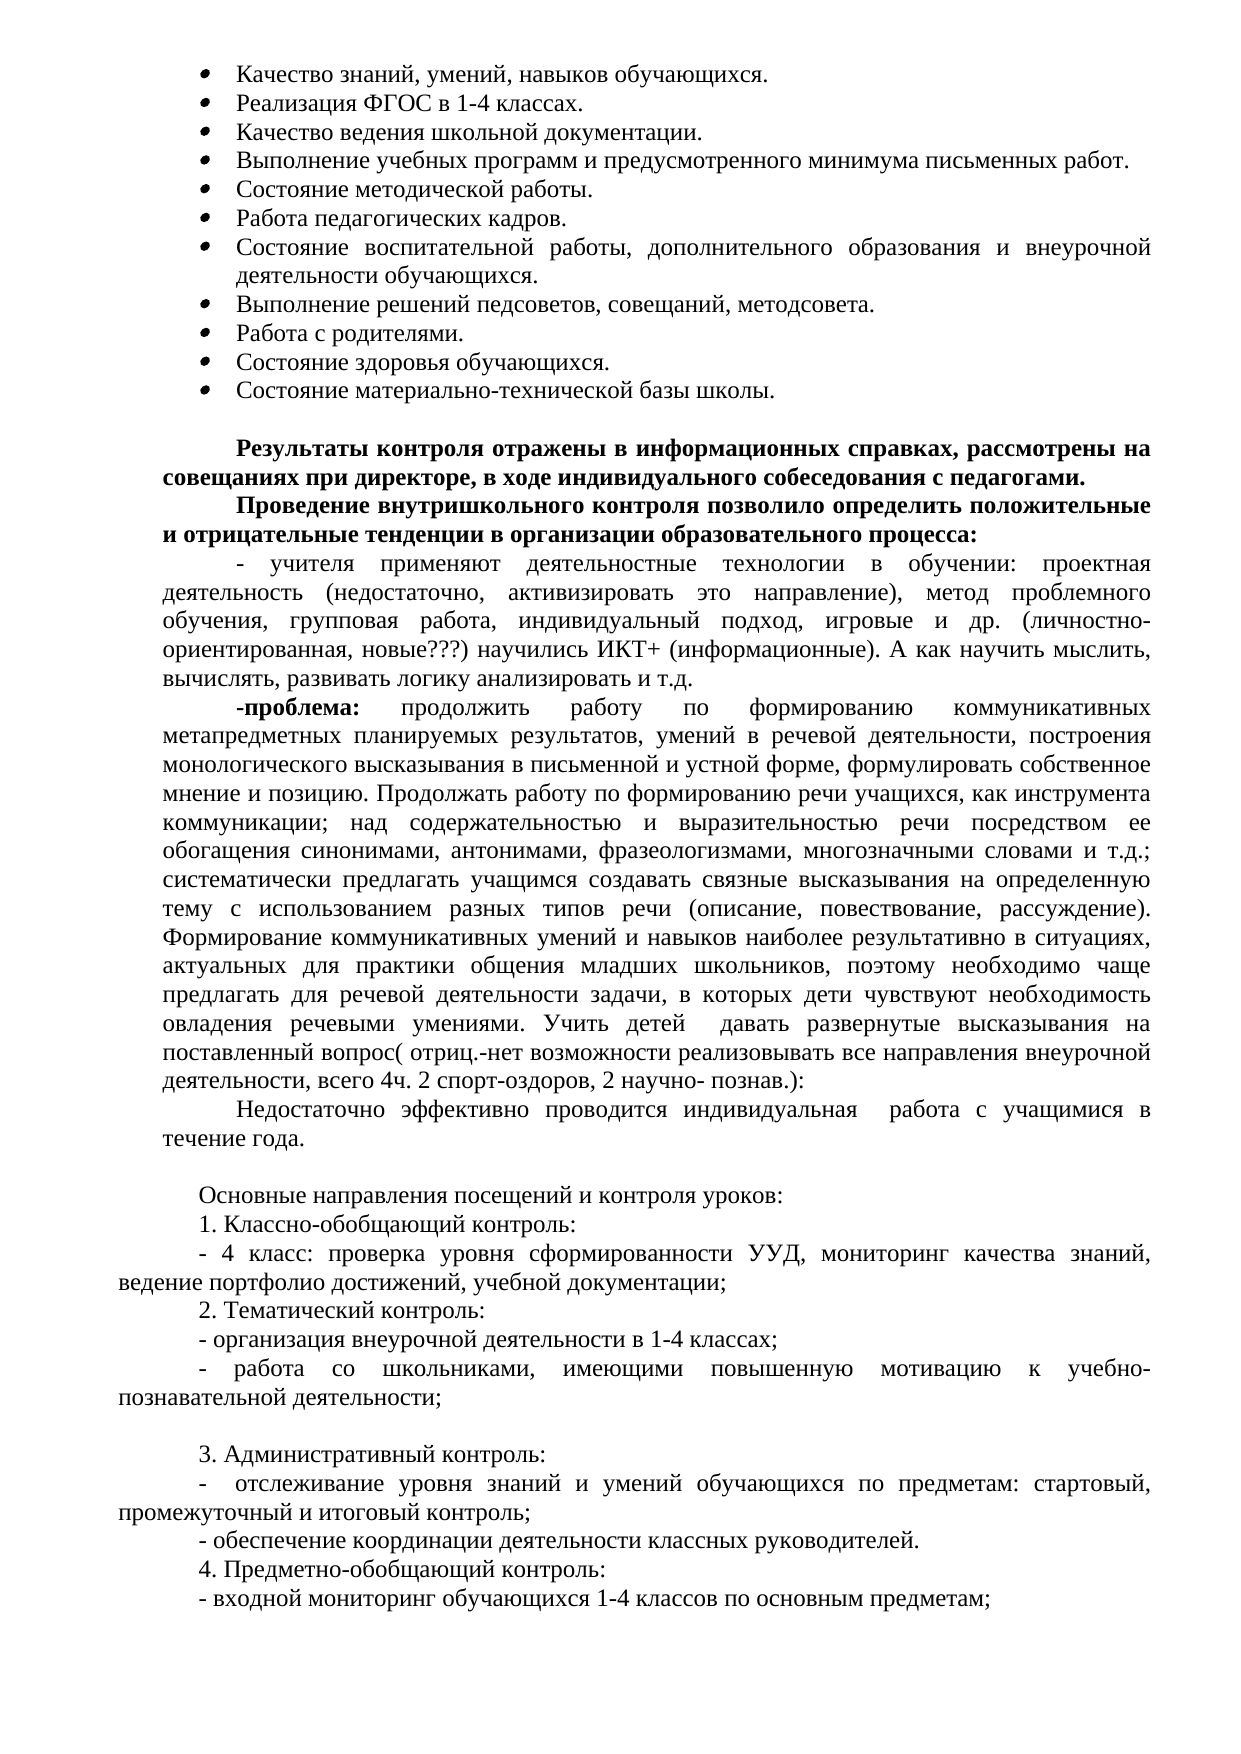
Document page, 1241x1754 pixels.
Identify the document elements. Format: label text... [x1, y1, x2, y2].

list Состояние здоровья обучающихся. [198, 347, 1152, 375]
list Результаты контроля отражены в информационных справках, рассмотрены на совещаниях при директоре, в ходе индивидуального собеседования с педагогами. [162, 433, 1152, 490]
list Качество ведения школьной документации. [198, 117, 1152, 145]
list Выполнение решений педсоветов, совещаний, методсовета. [198, 289, 1152, 318]
text - 4 класс: проверка уровня сформированности УУД, мониторинг качества знаний, ведение портфолио достижений, учебной документации; [118, 1238, 1152, 1295]
list Работа с родителями. [198, 318, 1152, 347]
text 2. Тематический контроль: [118, 1295, 1152, 1324]
text 1. Классно-обобщающий контроль: [118, 1209, 1152, 1238]
list Состояние методической работы. [198, 174, 1152, 203]
list -проблема: продолжить работу по формированию коммуникативных метапредметных планируемых результатов, умений в речевой деятельности, построения монологического высказывания в письменной и устной форме, формулировать собственное мнение и позицию. Продолжать работу по формированию речи учащихся, как инструмента коммуникации; над содержательностью и выразительностью речи посредством ее обогащения синонимами, антонимами, фразеологизмами, многозначными словами и т.д.; систематически предлагать учащимся создавать связные высказывания на определенную тему с использованием разных типов речи (описание, повествование, рассуждение). Формирование коммуникативных умений и навыков наиболее результативно в ситуациях, актуальных для практики общения младших школьников, поэтому необходимо чаще предлагать для речевой деятельности задачи, в которых дети чувствуют необходимость овладения речевыми умениями. Учить детей давать развернутые высказывания на поставленный вопрос( отриц.-нет возможности реализовывать все направления внеурочной деятельности, всего 4ч. 2 спорт-оздоров, 2 научно- познав.): [162, 692, 1152, 1094]
list Состояние материально-технической базы школы. [198, 375, 1152, 404]
text - обеспечение координации деятельности классных руководителей. [118, 1525, 1152, 1554]
text - организация внеурочной деятельности в 1-4 классах; [118, 1324, 1152, 1353]
list Выполнение учебных программ и предусмотренного минимума письменных работ. [198, 145, 1152, 174]
list Состояние воспитательной работы, дополнительного образования и внеурочной деятельности обучающихся. [198, 232, 1152, 289]
text Основные направления посещений и контроля уроков: [118, 1180, 1152, 1209]
list Качество знаний, умений, навыков обучающихся. [198, 59, 1152, 88]
list - учителя применяют деятельностные технологии в обучении: проектная деятельность (недостаточно, активизировать это направление), метод проблемного обучения, групповая работа, индивидуальный подход, игровые и др. (личностно-ориентированная, новые???) научились ИКТ+ (информационные). А как научить мыслить, вычислять, развивать логику анализировать и т.д. [162, 548, 1152, 692]
text 4. Предметно-обобщающий контроль: [118, 1554, 1152, 1583]
text - отслеживание уровня знаний и умений обучающихся по предметам: стартовый, промежуточный и итоговый контроль; [118, 1468, 1152, 1525]
text - входной мониторинг обучающихся 1-4 классов по основным предметам; [118, 1583, 1152, 1612]
list Недостаточно эффективно проводится индивидуальная работа с учащимися в течение года. [162, 1094, 1152, 1152]
list Проведение внутришкольного контроля позволило определить положительные и отрицательные тенденции в организации образовательного процесса: [162, 490, 1152, 548]
list Работа педагогических кадров. [198, 203, 1152, 232]
text - работа со школьниками, имеющими повышенную мотивацию к учебно-познавательной деятельности; [118, 1353, 1152, 1410]
text 3. Административный контроль: [118, 1439, 1152, 1468]
list Реализация ФГОС в 1-4 классах. [198, 88, 1152, 117]
